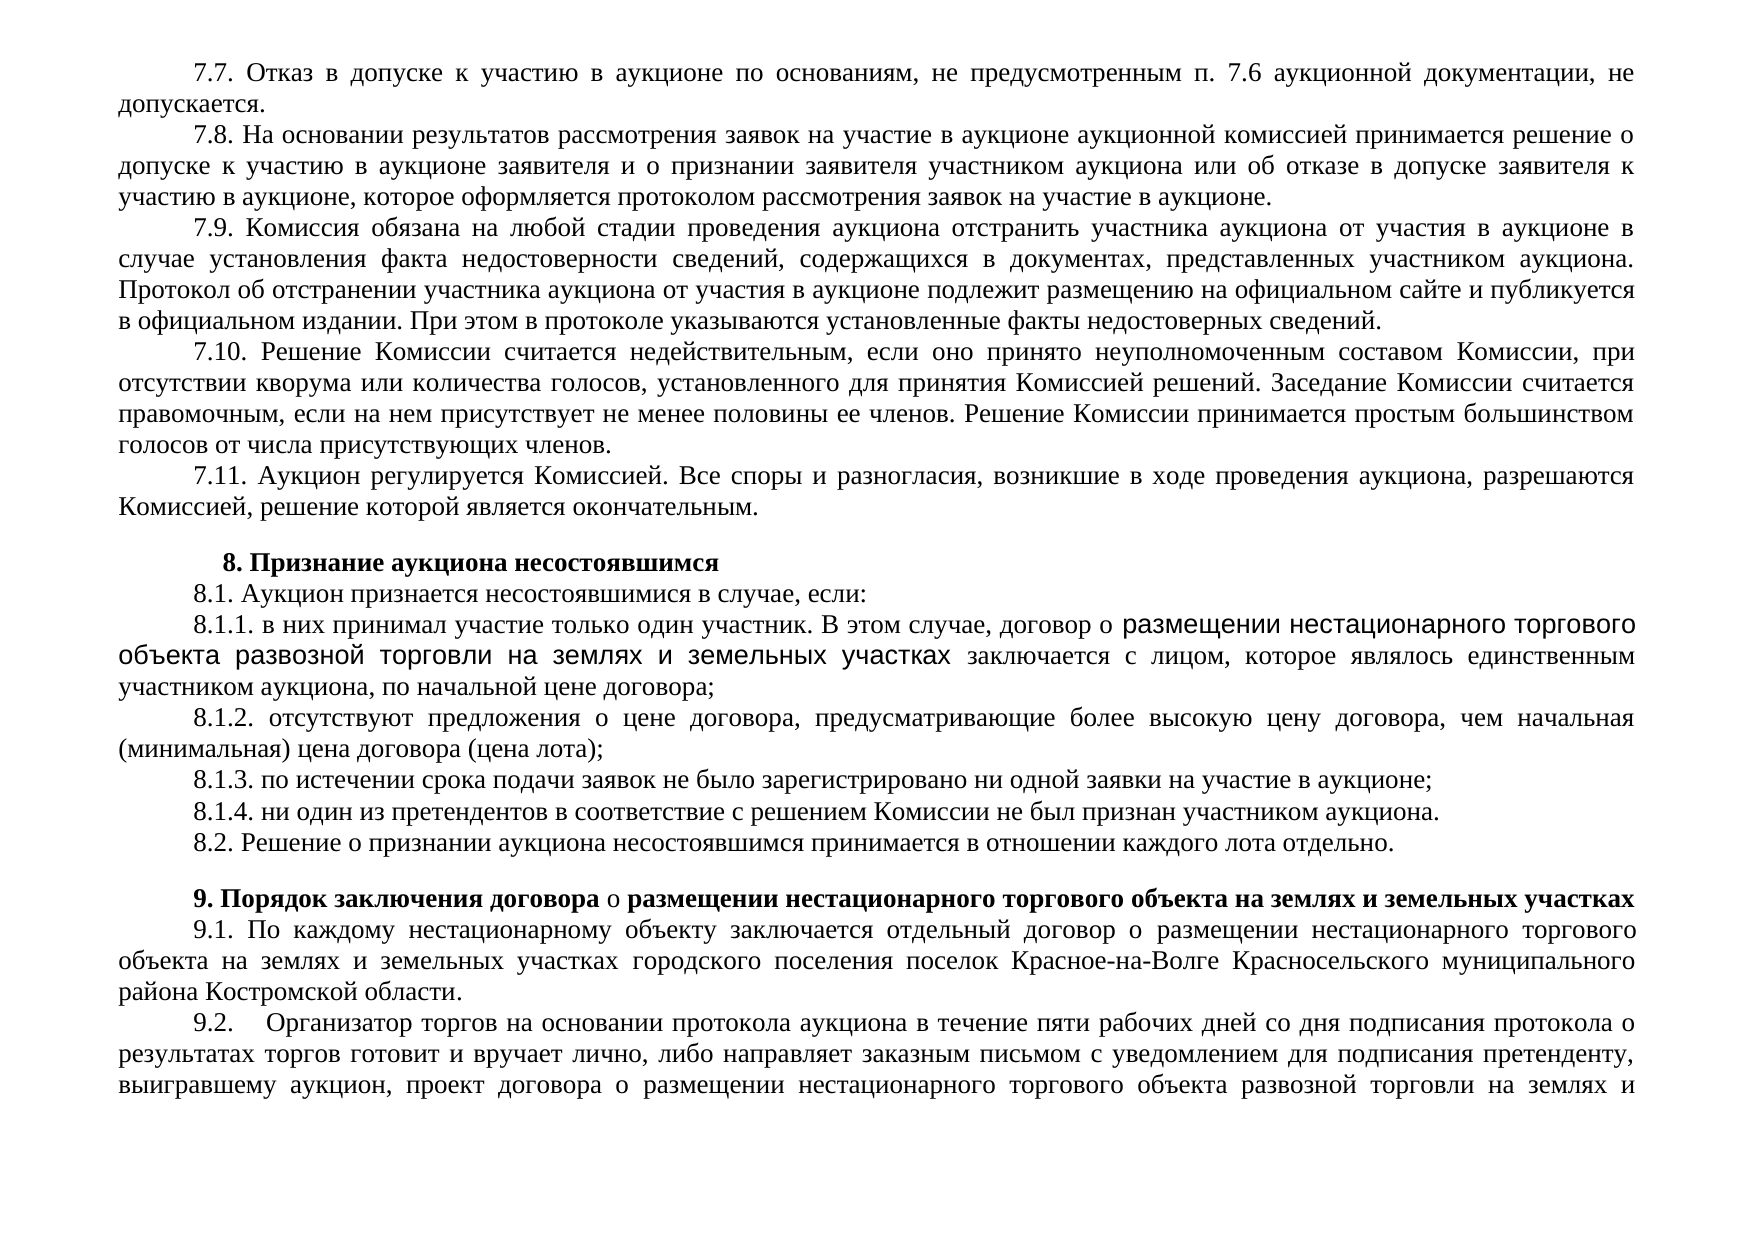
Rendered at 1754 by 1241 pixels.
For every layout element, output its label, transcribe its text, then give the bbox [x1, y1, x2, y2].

text 7.8. На основании результатов рассмотрения заявок на участие в аукционе аукционной комиссией принимается решение о допуске к участию в аукционе заявителя и о признании заявителя участником аукциона или об отказе в допуске заявителя к участию в аукционе, которое оформляется протоколом рассмотрения заявок на участие в аукционе. [118, 118, 1637, 211]
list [118, 1006, 1637, 1099]
text 7.9. Комиссия обязана на любой стадии проведения аукциона отстранить участника аукциона от участия в аукционе в случае установления факта недостоверности сведений, содержащихся в документах, представленных участником аукциона. Протокол об отстранении участника аукциона от участия в аукционе подлежит размещению на официальном сайте и публикуется в официальном издании. При этом в протоколе указываются установленные факты недостоверных сведений. [118, 211, 1637, 336]
text 8. Признание аукциона несостоявшимся [222, 547, 1636, 578]
text 7.7. Отказ в допуске к участию в аукционе по основаниям, не предусмотренным п. 7.6 аукционной документации, не допускается. [118, 56, 1637, 118]
text 8.1.2. отсутствуют предложения о цене договора, предусматривающие более высокую цену договора, чем начальная (минимальная) цена договора (цена лота); [118, 702, 1636, 764]
text 8.2. Решение о признании аукциона несостоявшимся принимается в отношении каждого лота отдельно. [118, 826, 1636, 857]
text 9. Порядок заключения договора о размещении нестационарного торгового объекта на землях и земельных участках [118, 882, 1637, 913]
text 9.1. По каждому нестационарному объекту заключается отдельный договор о размещении нестационарного торгового объекта на землях и земельных участках городского поселения поселок Красное-на-Волге Красносельского муниципального района Костромской области. [118, 913, 1637, 1006]
text 7.11. Аукцион регулируется Комиссией. Все споры и разногласия, возникшие в ходе проведения аукциона, разрешаются Комиссией, решение которой является окончательным. [118, 460, 1637, 522]
text 8.1.4. ни один из претендентов в соответствие с решением Комиссии не был признан участником аукциона. [118, 795, 1636, 826]
text 8.1.1. в них принимал участие только один участник. В этом случае, договор о размещении нестационарного торгового объекта развозной торговли на землях и земельных участках заключается с лицом, которое являлось единственным участником аукциона, по начальной цене договора; [118, 609, 1636, 702]
text 7.10. Решение Комиссии считается недействительным, если оно принято неуполномоченным составом Комиссии, при отсутствии кворума или количества голосов, установленного для принятия Комиссией решений. Заседание Комиссии считается правомочным, если на нем присутствует не менее половины ее членов. Решение Комиссии принимается простым большинством голосов от числа присутствующих членов. [118, 336, 1637, 460]
text 8.1.3. по истечении срока подачи заявок не было зарегистрировано ни одной заявки на участие в аукционе; [118, 764, 1636, 795]
text 8.1. Аукцион признается несостоявшимися в случае, если: [118, 578, 1636, 609]
